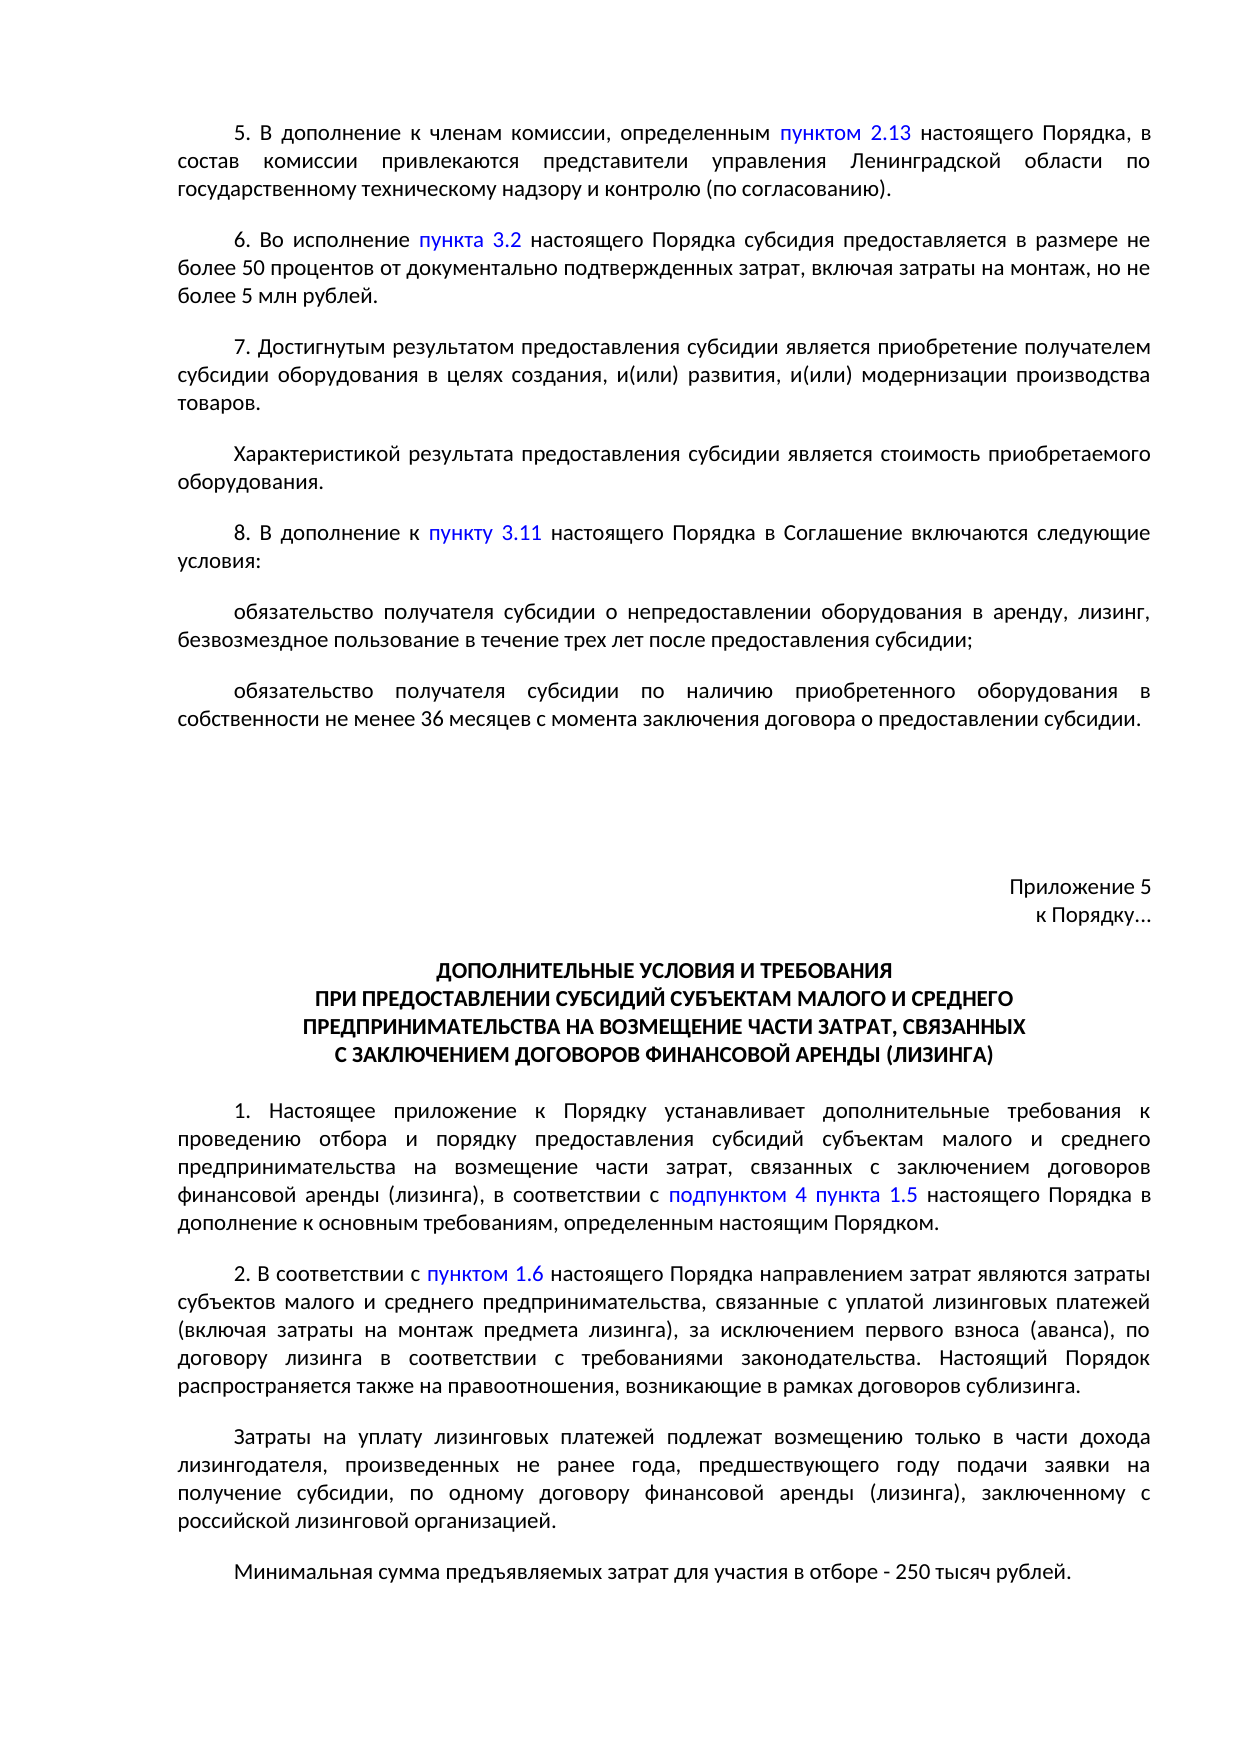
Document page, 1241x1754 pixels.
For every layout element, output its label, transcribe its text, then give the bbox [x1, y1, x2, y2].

text Приложение 5 [177, 872, 1152, 900]
text Минимальная сумма предъявляемых затрат для участия в отборе - 250 тысяч рублей. [177, 1557, 1152, 1585]
text 8. В дополнение к пункту 3.11 настоящего Порядка в Соглашение включаются следующие условия: [177, 518, 1152, 574]
text 6. Во исполнение пункта 3.2 настоящего Порядка субсидия предоставляется в размере не более 50 процентов от документально подтвержденных затрат, включая затраты на монтаж, но не более 5 млн рублей. [177, 225, 1152, 309]
title С ЗАКЛЮЧЕНИЕМ ДОГОВОРОВ ФИНАНСОВОЙ АРЕНДЫ (ЛИЗИНГА) [177, 1040, 1152, 1068]
text 7. Достигнутым результатом предоставления субсидии является приобретение получателем субсидии оборудования в целях создания, и(или) развития, и(или) модернизации производства товаров. [177, 332, 1152, 416]
title ПРИ ПРЕДОСТАВЛЕНИИ СУБСИДИЙ СУБЪЕКТАМ МАЛОГО И СРЕДНЕГО [177, 984, 1152, 1012]
text 2. В соответствии с пунктом 1.6 настоящего Порядка направлением затрат являются затраты субъектов малого и среднего предпринимательства, связанные с уплатой лизинговых платежей (включая затраты на монтаж предмета лизинга), за исключением первого взноса (аванса), по договору лизинга в соответствии с требованиями законодательства. Настоящий Порядок распространяется также на правоотношения, возникающие в рамках договоров сублизинга. [177, 1259, 1152, 1399]
text обязательство получателя субсидии о непредоставлении оборудования в аренду, лизинг, безвозмездное пользование в течение трех лет после предоставления субсидии; [177, 597, 1152, 653]
title ДОПОЛНИТЕЛЬНЫЕ УСЛОВИЯ И ТРЕБОВАНИЯ [177, 956, 1152, 984]
text Затраты на уплату лизинговых платежей подлежат возмещению только в части дохода лизингодателя, произведенных не ранее года, предшествующего году подачи заявки на получение субсидии, по одному договору финансовой аренды (лизинга), заключенному с российской лизинговой организацией. [177, 1422, 1152, 1534]
title ПРЕДПРИНИМАТЕЛЬСТВА НА ВОЗМЕЩЕНИЕ ЧАСТИ ЗАТРАТ, СВЯЗАННЫХ [177, 1012, 1152, 1040]
text к Порядку... [177, 900, 1152, 928]
text 5. В дополнение к членам комиссии, определенным пунктом 2.13 настоящего Порядка, в состав комиссии привлекаются представители управления Ленинградской области по государственному техническому надзору и контролю (по согласованию). [177, 118, 1152, 202]
text 1. Настоящее приложение к Порядку устанавливает дополнительные требования к проведению отбора и порядку предоставления субсидий субъектам малого и среднего предпринимательства на возмещение части затрат, связанных с заключением договоров финансовой аренды (лизинга), в соответствии с подпунктом 4 пункта 1.5 настоящего Порядка в дополнение к основным требованиям, определенным настоящим Порядком. [177, 1096, 1152, 1236]
text обязательство получателя субсидии по наличию приобретенного оборудования в собственности не менее 36 месяцев с момента заключения договора о предоставлении субсидии. [177, 676, 1152, 732]
text Характеристикой результата предоставления субсидии является стоимость приобретаемого оборудования. [177, 439, 1152, 495]
